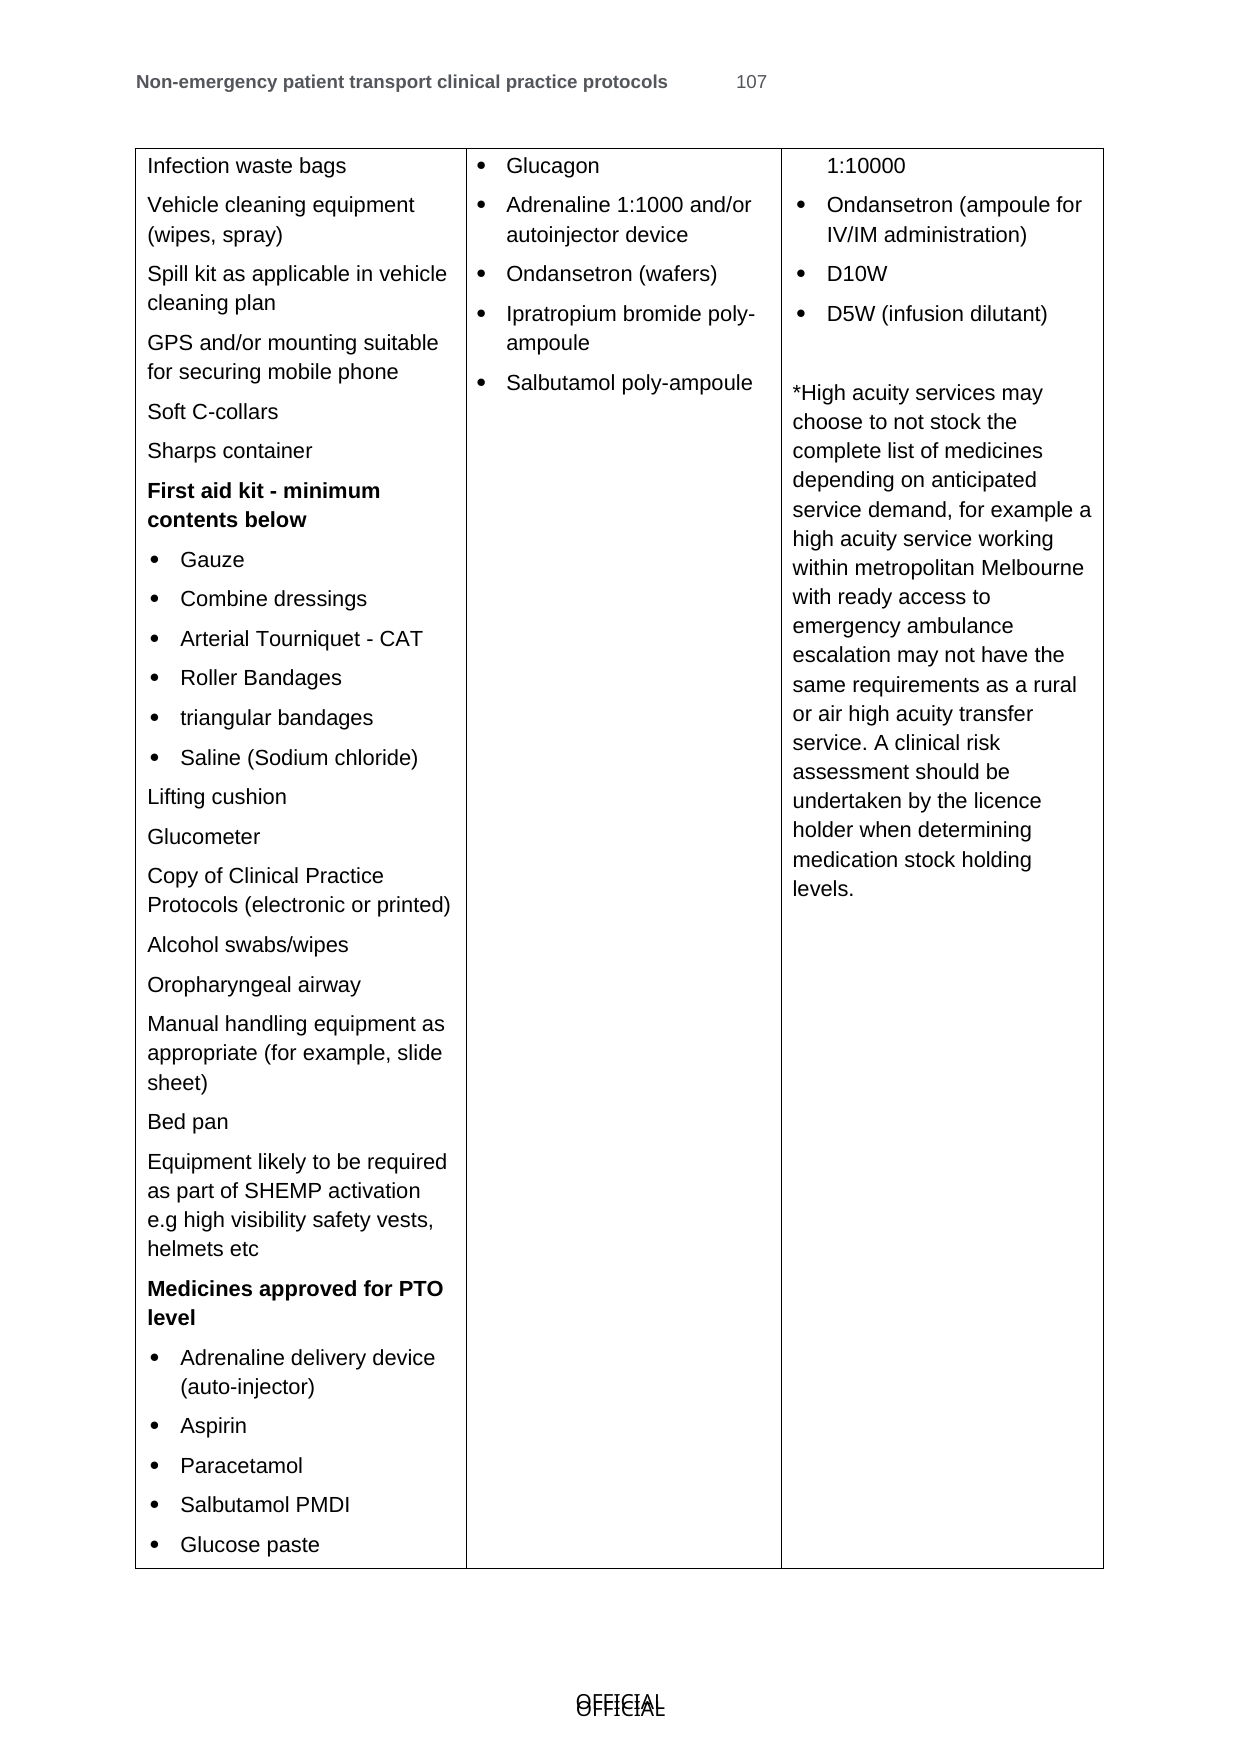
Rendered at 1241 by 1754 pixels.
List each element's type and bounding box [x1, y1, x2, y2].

table_cell [467, 149, 781, 1567]
table_cell [782, 149, 1103, 1567]
table_cell [136, 149, 466, 1567]
